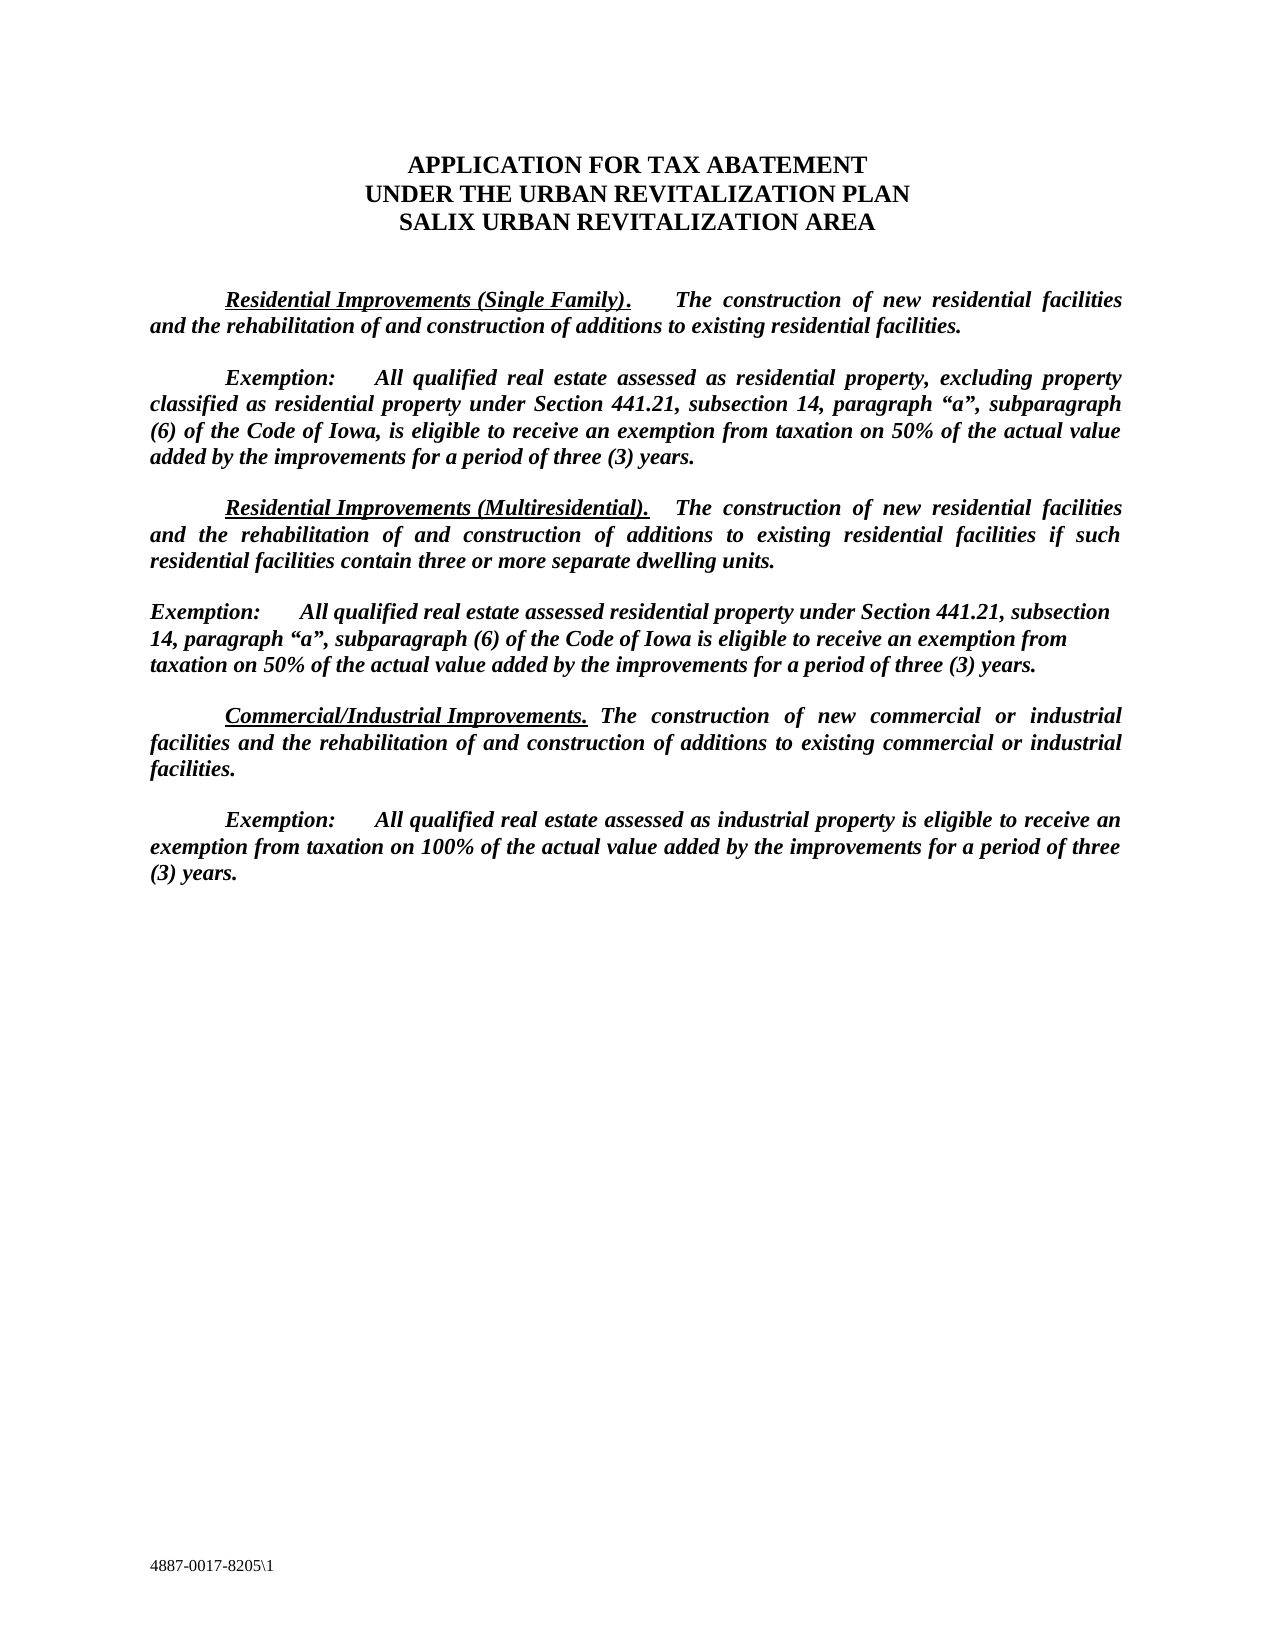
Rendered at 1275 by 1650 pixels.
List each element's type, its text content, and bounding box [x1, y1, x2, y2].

text Exemption: All qualified real estate assessed as residential property, excluding property classified as residential property under Section 441.21, subsection 14, paragraph “a”, subparagraph (6) of the Code of Iowa, is eligible to receive an exemption from taxation on 50% of the actual value added by the improvements for a period of three (3) years. [150, 364, 1125, 469]
title APPLICATION FOR TAX ABATEMENT UNDER THE URBAN REVITALIZATION PLAN SALIX urban revitalization area [150, 150, 1125, 236]
text Residential Improvements (Single Family). The construction of new residential facilities and the rehabilitation of and construction of additions to existing residential facilities. [150, 286, 1125, 339]
text Residential Improvements (Multiresidential). The construction of new residential facilities and the rehabilitation of and construction of additions to existing residential facilities if such residential facilities contain three or more separate dwelling units. [150, 494, 1125, 573]
text Exemption: All qualified real estate assessed residential property under Section 441.21, subsection 14, paragraph “a”, subparagraph (6) of the Code of Iowa is eligible to receive an exemption from taxation on 50% of the actual value added by the improvements for a period of three (3) years. [150, 598, 1125, 677]
text Commercial/Industrial Improvements. The construction of new commercial or industrial facilities and the rehabilitation of and construction of additions to existing commercial or industrial facilities. [150, 702, 1125, 782]
text Exemption: All qualified real estate assessed as industrial property is eligible to receive an exemption from taxation on 100% of the actual value added by the improvements for a period of three (3) years. [150, 807, 1125, 886]
